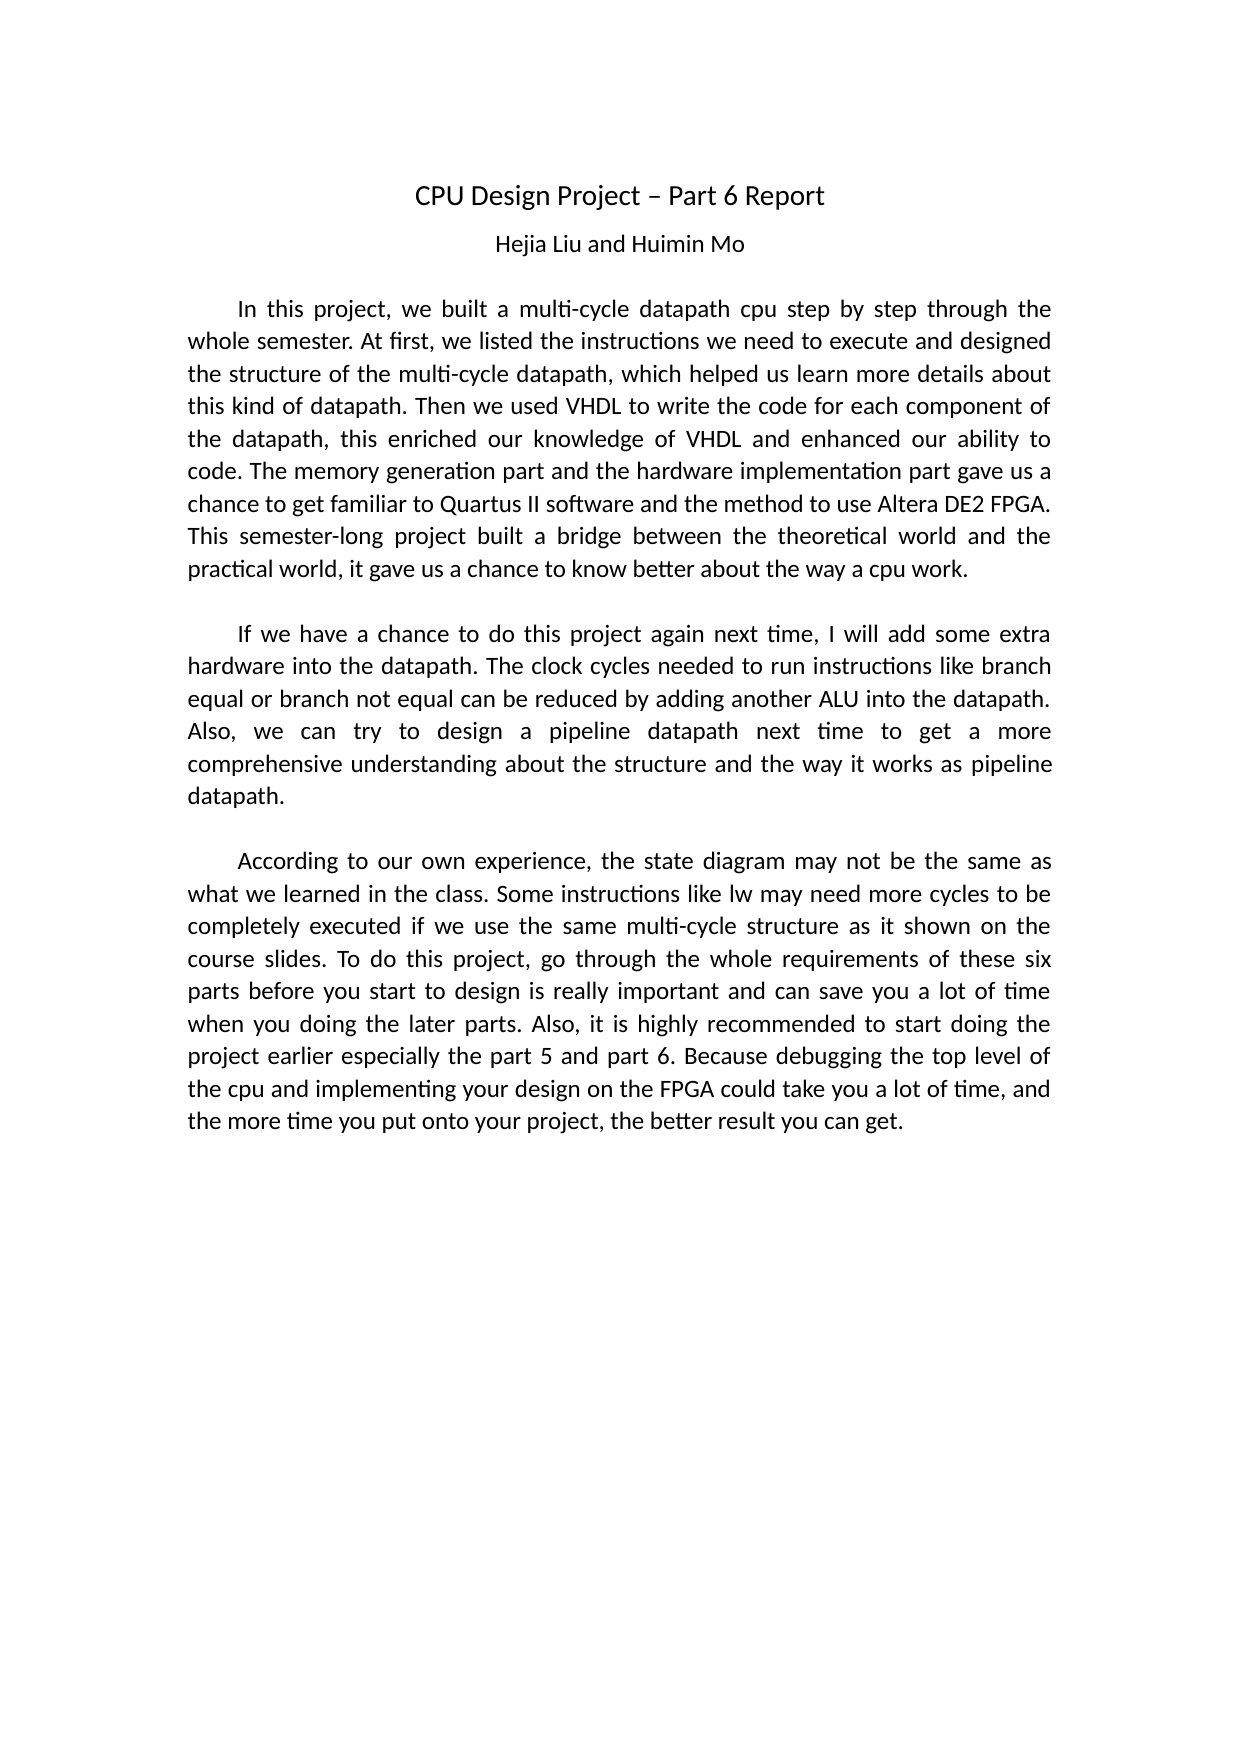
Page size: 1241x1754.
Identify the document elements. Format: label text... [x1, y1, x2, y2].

text If we have a chance to do this project again next time, I will add some extra hardware into the datapath. The clock cycles needed to run instructions like branch equal or branch not equal can be reduced by adding another ALU into the datapath. Also, we can try to design a pipeline datapath next time to get a more comprehensive understanding about the structure and the way it works as pipeline datapath. [187, 617, 1053, 812]
text In this project, we built a multi-cycle datapath cpu step by step through the whole semester. At first, we listed the instructions we need to execute and designed the structure of the multi-cycle datapath, which helped us learn more details about this kind of datapath. Then we used VHDL to write the code for each component of the datapath, this enriched our knowledge of VHDL and enhanced our ability to code. The memory generation part and the hardware implementation part gave us a chance to get familiar to Quartus II software and the method to use Altera DE2 FPGA. This semester-long project built a bridge between the theoretical world and the practical world, it gave us a chance to know better about the way a cpu work. [187, 292, 1053, 584]
text Hejia Liu and Huimin Mo [187, 227, 1053, 259]
text CPU Design Project – Part 6 Report [187, 162, 1053, 227]
text According to our own experience, the state diagram may not be the same as what we learned in the class. Some instructions like lw may need more cycles to be completely executed if we use the same multi-cycle structure as it shown on the course slides. To do this project, go through the whole requirements of these six parts before you start to design is really important and can save you a lot of time when you doing the later parts. Also, it is highly recommended to start doing the project earlier especially the part 5 and part 6. Because debugging the top level of the cpu and implementing your design on the FPGA could take you a lot of time, and the more time you put onto your project, the better result you can get. [187, 844, 1053, 1137]
